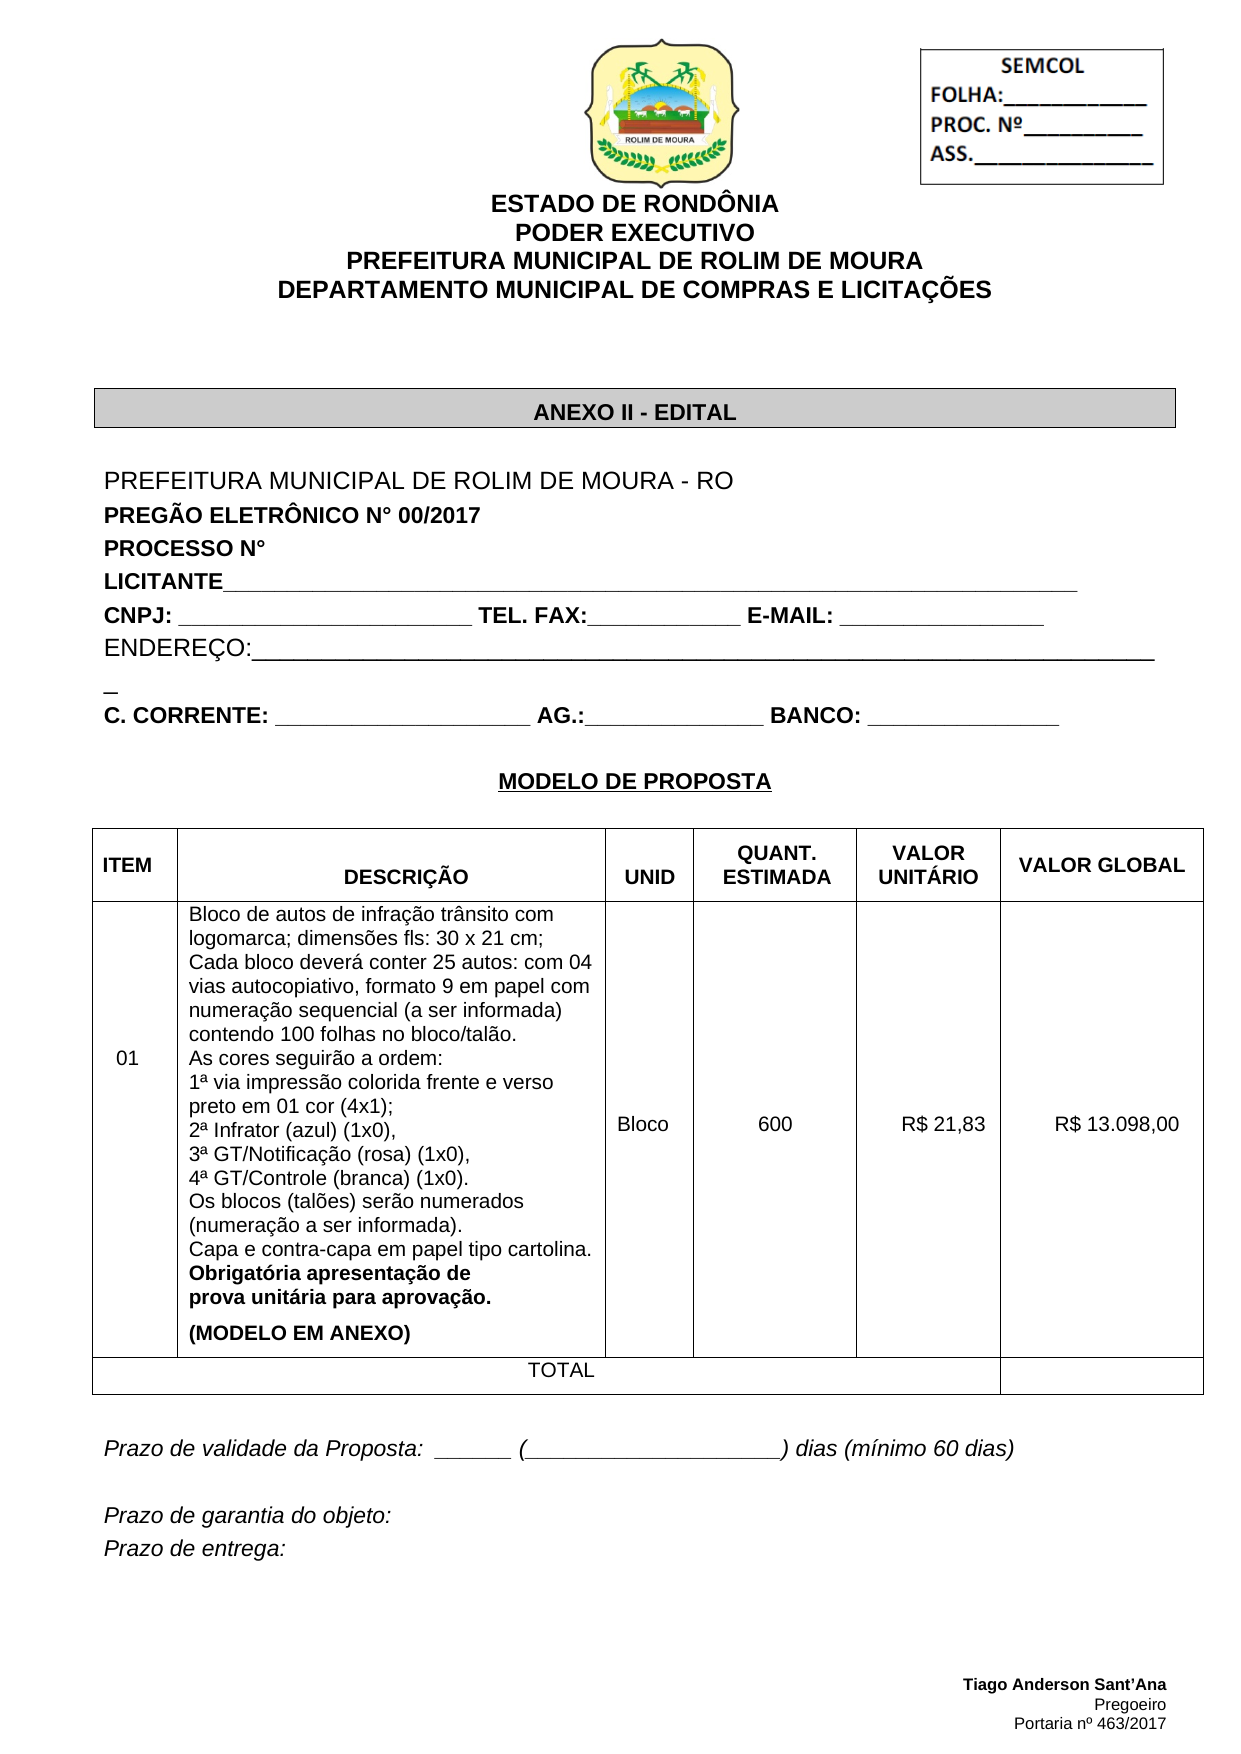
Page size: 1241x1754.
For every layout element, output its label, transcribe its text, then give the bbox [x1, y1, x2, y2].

picture [583, 38, 740, 189]
text Prazo de validade da Proposta: ______ (____________________) dias (mínimo 60 dias) [103, 1428, 1166, 1462]
table_cell TOTAL [93, 1358, 1000, 1394]
text MODELO DE PROPOSTA [103, 761, 1166, 794]
subtitle PREFEITURA MUNICIPAL DE ROLIM DE MOURA - RO [103, 461, 1166, 494]
table_header ITEM [93, 829, 177, 901]
text LICITANTE___________________________________________________________________ [103, 561, 1166, 594]
table_header QUANT. ESTIMADA [694, 829, 856, 901]
text PROCESSO N° [103, 528, 1166, 561]
text Prazo de entrega: [103, 1528, 1166, 1562]
table_cell 600 [694, 902, 856, 1357]
table_header UNID [606, 829, 693, 901]
table_header VALOR UNITÁRIO [857, 829, 1000, 901]
subtitle ENDEREÇO:__________________________________________________________________ [103, 628, 1166, 694]
table_cell Bloco [606, 902, 693, 1357]
table_cell 01 [93, 902, 177, 1357]
text Prazo de garantia do objeto: [103, 1495, 1166, 1528]
text ANEXO II - EDITAL [95, 389, 1175, 427]
text C. CORRENTE: ____________________ AG.:______________ BANCO: _______________ [103, 694, 1166, 728]
table_cell [1001, 1358, 1203, 1394]
table_cell R$ 13.098,00 [1001, 902, 1203, 1357]
table_cell Bloco de autos de infração trânsito com logomarca; dimensões fls: 30 x 21 cm; Cada bloco deverá conter 25 autos: com 04 vias autocopiativo, formato 9 em papel com numeração sequencial (a ser informada) contendo 100 folhas no bloco/talão. As cores seguirão a ordem: 1ª via impressão colorida frente e verso preto em 01 cor (4x1); 2ª Infrator (azul) (1x0), 3ª GT/Notificação (rosa) (1x0), 4ª GT/Controle (branca) (1x0). Os blocos (talões) serão numerados (numeração a ser informada). Capa e contra-capa em papel tipo cartolina. Obrigatória apresentação de prova unitária para aprovação. (MODELO EM ANEXO) [178, 902, 605, 1357]
table_header DESCRIÇÃO [178, 829, 605, 901]
text CNPJ: _______________________ TEL. FAX:____________ E-MAIL: ________________ [103, 594, 1166, 628]
table_cell R$ 21,83 [857, 902, 1000, 1357]
text PREGÃO ELETRÔNICO N° 00/2017 [103, 494, 1166, 528]
table_header VALOR GLOBAL [1001, 829, 1203, 901]
